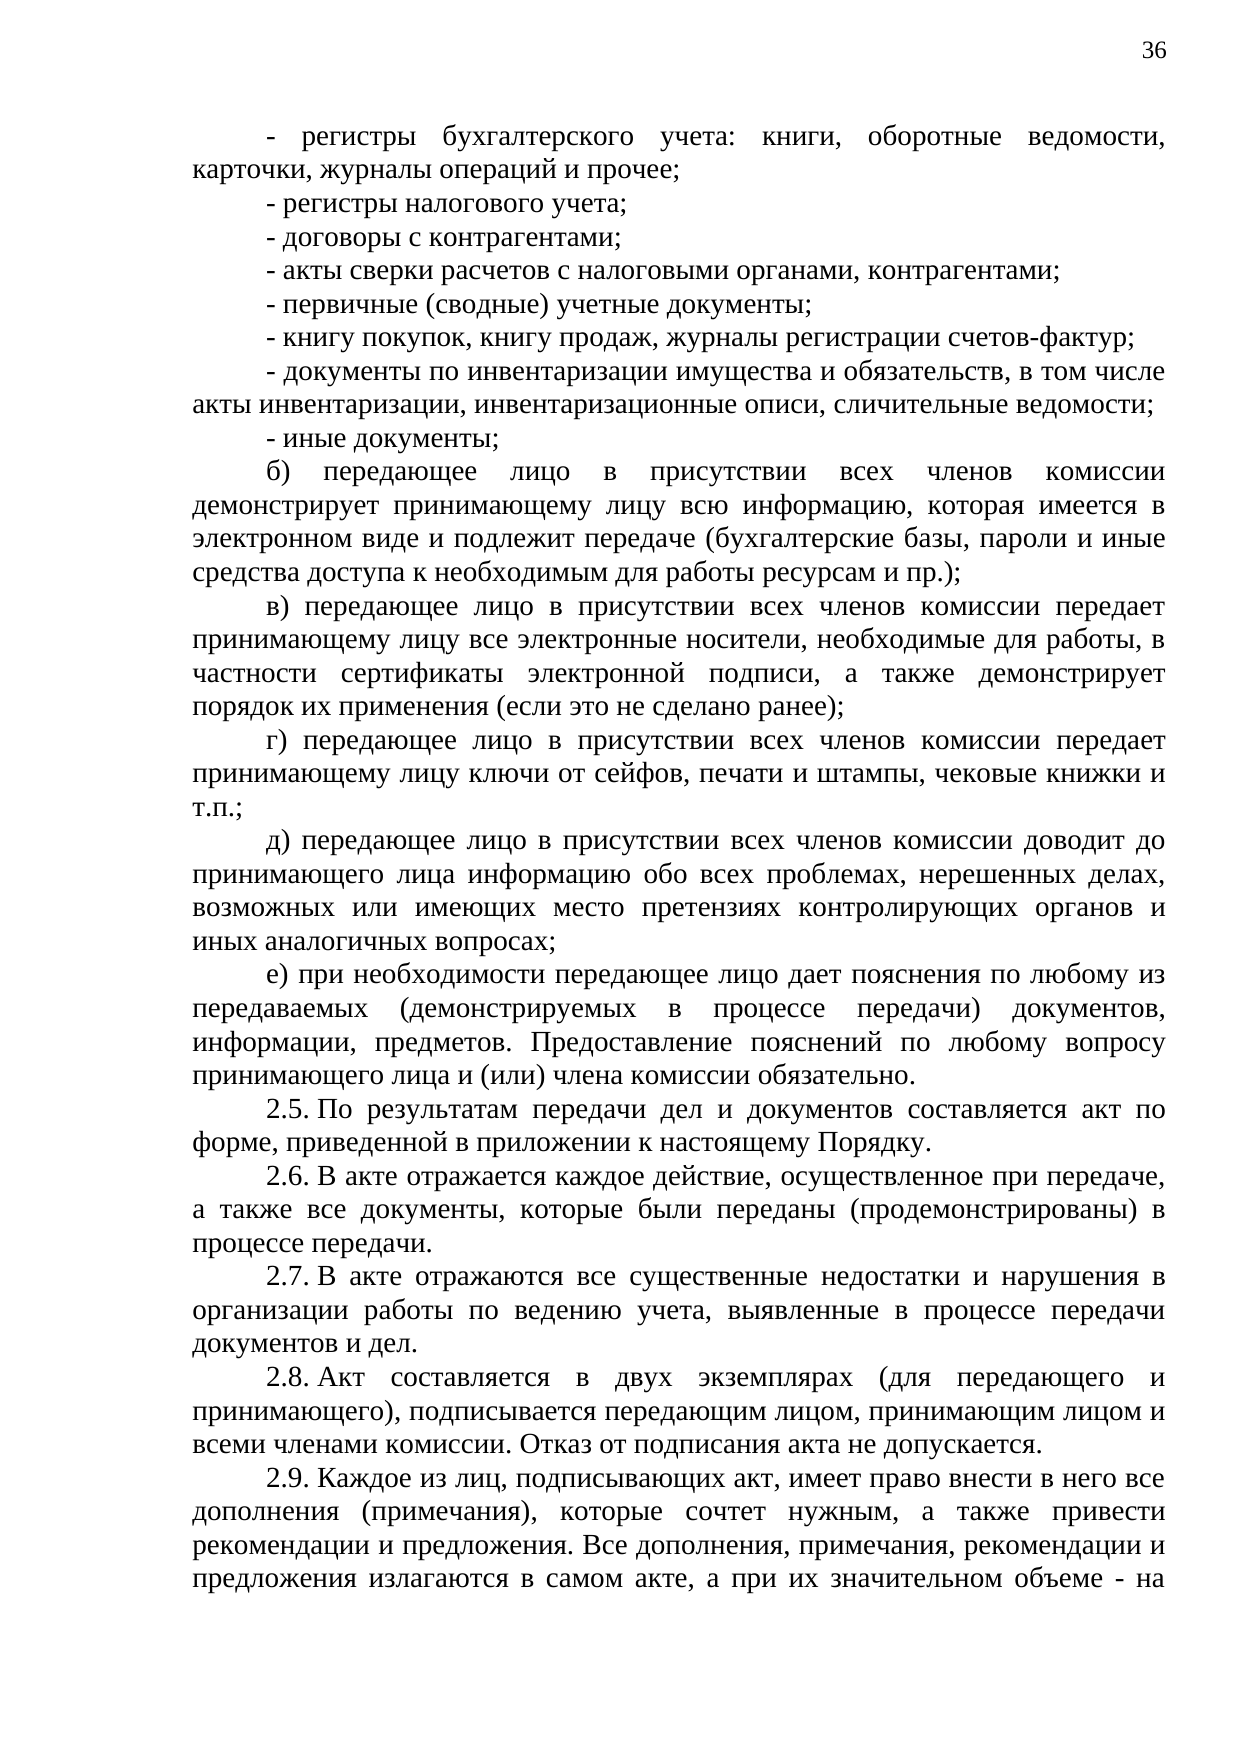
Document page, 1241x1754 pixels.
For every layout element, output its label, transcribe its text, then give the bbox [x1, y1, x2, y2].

subtitle Акт составляется в двух экземплярах (для передающего и принимающего), подписывается передающим лицом, принимающим лицом и всеми членами комиссии. Отказ от подписания акта не допускается. [192, 1359, 1166, 1460]
text - акты сверки расчетов с налоговыми органами, контрагентами; [192, 252, 1166, 286]
subtitle По результатам передачи дел и документов составляется акт по форме, приведенной в приложении к настоящему Порядку. [192, 1091, 1166, 1158]
text г) передающее лицо в присутствии всех членов комиссии передает принимающему лицу ключи от сейфов, печати и штампы, чековые книжки и т.п.; [192, 722, 1166, 822]
text - регистры налогового учета; [192, 185, 1166, 219]
text - договоры с контрагентами; [192, 219, 1166, 252]
subtitle В акте отражаются все существенные недостатки и нарушения в организации работы по ведению учета, выявленные в процессе передачи документов и дел. [192, 1258, 1166, 1359]
text б) передающее лицо в присутствии всех членов комиссии демонстрирует принимающему лицу всю информацию, которая имеется в электронном виде и подлежит передаче (бухгалтерские базы, пароли и иные средства доступа к необходимым для работы ресурсам и пр.); [192, 453, 1166, 588]
text - регистры бухгалтерского учета: книги, оборотные ведомости, карточки, журналы операций и прочее; [192, 118, 1166, 185]
text - иные документы; [192, 420, 1166, 453]
text е) при необходимости передающее лицо дает пояснения по любому из передаваемых (демонстрируемых в процессе передачи) документов, информации, предметов. Предоставление пояснений по любому вопросу принимающего лица и (или) члена комиссии обязательно. [192, 957, 1166, 1091]
text - документы по инвентаризации имущества и обязательств, в том числе акты инвентаризации, инвентаризационные описи, сличительные ведомости; [192, 353, 1166, 420]
subtitle В акте отражается каждое действие, осуществленное при передаче, а также все документы, которые были переданы (продемонстрированы) в процессе передачи. [192, 1158, 1166, 1258]
text - первичные (сводные) учетные документы; [192, 286, 1166, 319]
text в) передающее лицо в присутствии всех членов комиссии передает принимающему лицу все электронные носители, необходимые для работы, в частности сертификаты электронной подписи, а также демонстрирует порядок их применения (если это не сделано ранее); [192, 588, 1166, 722]
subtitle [192, 1460, 1166, 1594]
text д) передающее лицо в присутствии всех членов комиссии доводит до принимающего лица информацию обо всех проблемах, нерешенных делах, возможных или имеющих место претензиях контролирующих органов и иных аналогичных вопросах; [192, 822, 1166, 957]
text - книгу покупок, книгу продаж, журналы регистрации счетов-фактур; [192, 319, 1166, 353]
